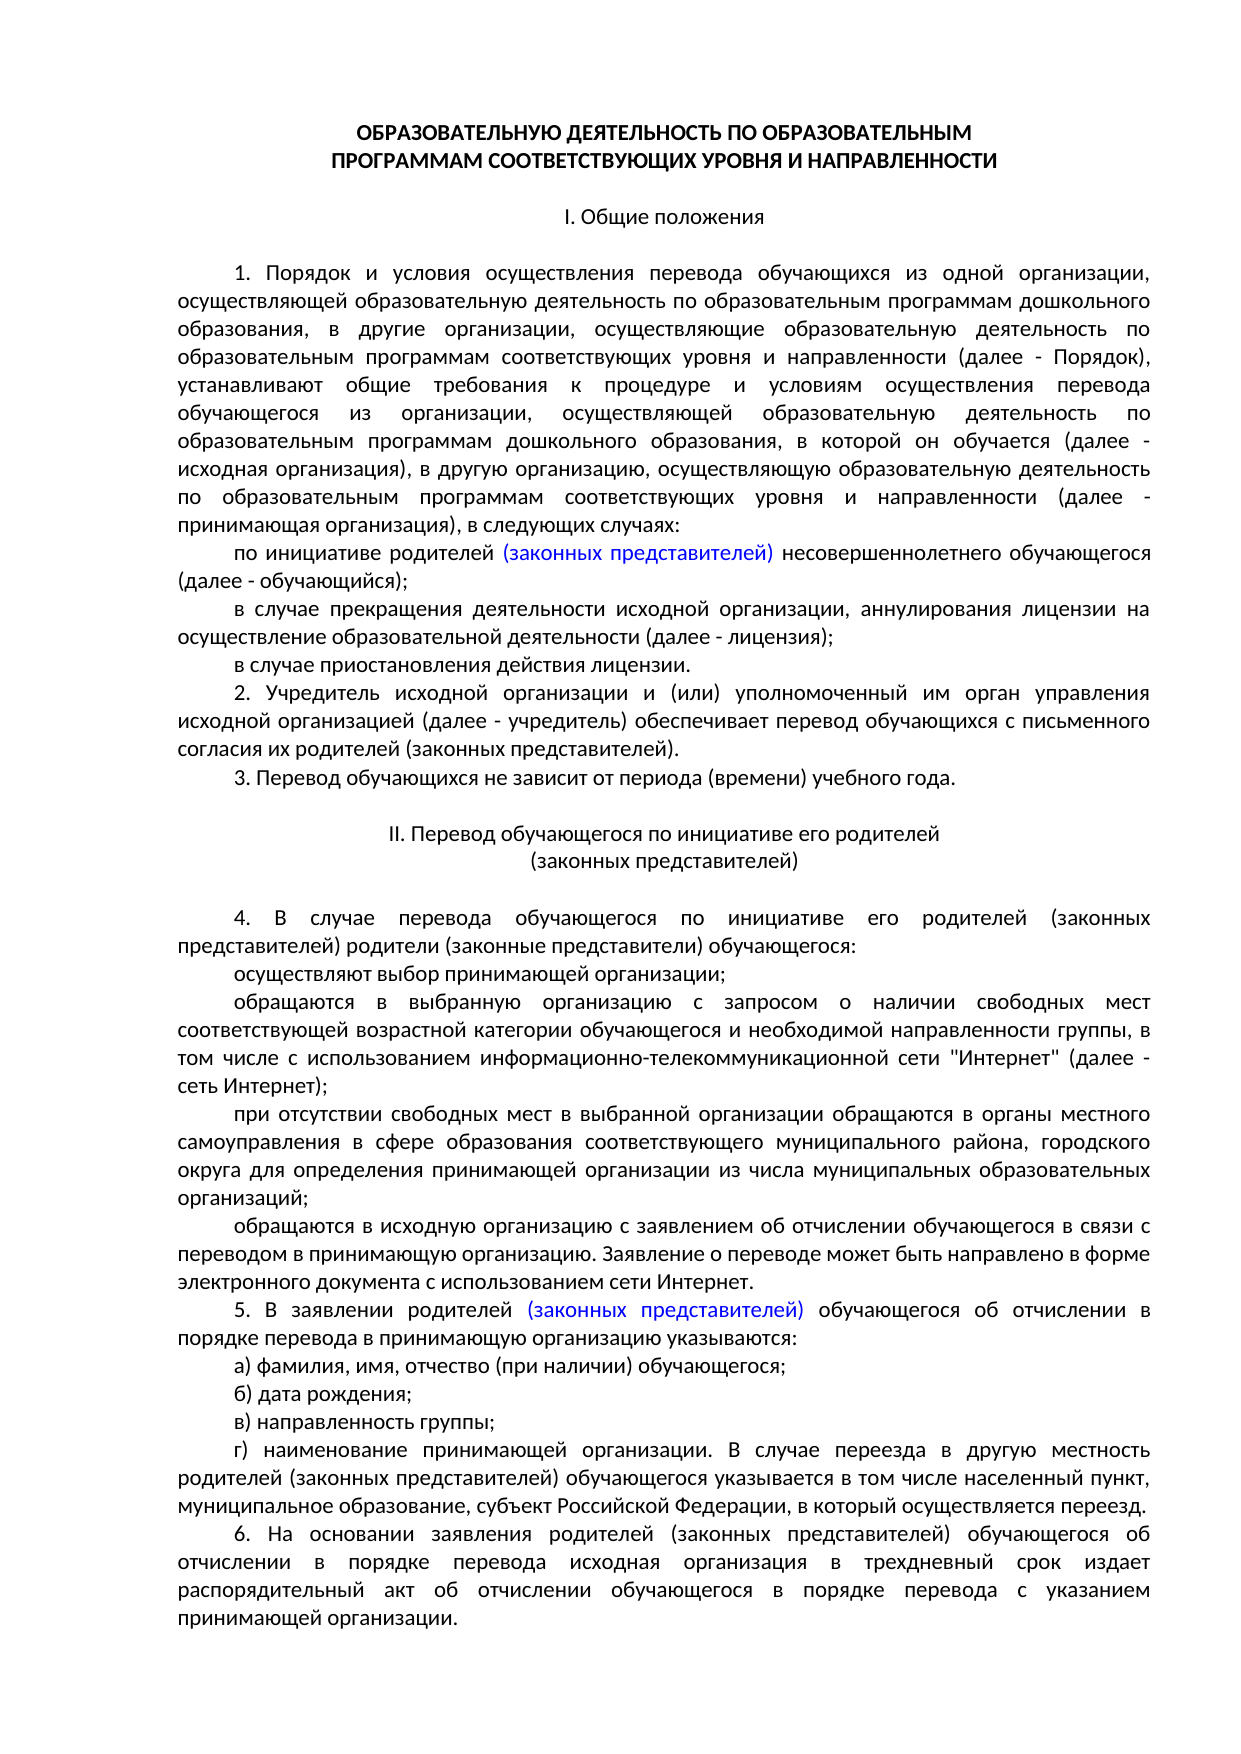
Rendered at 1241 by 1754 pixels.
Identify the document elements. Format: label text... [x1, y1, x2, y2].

text г) наименование принимающей организации. В случае переезда в другую местность родителей (законных представителей) обучающегося указывается в том числе населенный пункт, муниципальное образование, субъект Российской Федерации, в который осуществляется переезд. [177, 1435, 1152, 1519]
text в) направленность группы; [177, 1407, 1152, 1435]
text при отсутствии свободных мест в выбранной организации обращаются в органы местного самоуправления в сфере образования соответствующего муниципального района, городского округа для определения принимающей организации из числа муниципальных образовательных организаций; [177, 1099, 1152, 1211]
text б) дата рождения; [177, 1379, 1152, 1407]
text осуществляют выбор принимающей организации; [177, 959, 1152, 987]
text а) фамилия, имя, отчество (при наличии) обучающегося; [177, 1351, 1152, 1379]
text II. Перевод обучающегося по инициативе его родителей [177, 819, 1152, 847]
text 5. В заявлении родителей (законных представителей) обучающегося об отчислении в порядке перевода в принимающую организацию указываются: [177, 1295, 1152, 1351]
text в случае прекращения деятельности исходной организации, аннулирования лицензии на осуществление образовательной деятельности (далее - лицензия); [177, 594, 1152, 651]
title ОБРАЗОВАТЕЛЬНУЮ ДЕЯТЕЛЬНОСТЬ ПО ОБРАЗОВАТЕЛЬНЫМ [177, 118, 1152, 146]
text обращаются в исходную организацию с заявлением об отчислении обучающегося в связи с переводом в принимающую организацию. Заявление о переводе может быть направлено в форме электронного документа с использованием сети Интернет. [177, 1211, 1152, 1295]
text обращаются в выбранную организацию с запросом о наличии свободных мест соответствующей возрастной категории обучающегося и необходимой направленности группы, в том числе с использованием информационно-телекоммуникационной сети "Интернет" (далее - сеть Интернет); [177, 987, 1152, 1099]
title ПРОГРАММАМ СООТВЕТСТВУЮЩИХ УРОВНЯ И НАПРАВЛЕННОСТИ [177, 146, 1152, 174]
text 3. Перевод обучающихся не зависит от периода (времени) учебного года. [177, 763, 1152, 791]
text I. Общие положения [177, 202, 1152, 230]
text по инициативе родителей (законных представителей) несовершеннолетнего обучающегося (далее - обучающийся); [177, 538, 1152, 594]
text 6. На основании заявления родителей (законных представителей) обучающегося об отчислении в порядке перевода исходная организация в трехдневный срок издает распорядительный акт об отчислении обучающегося в порядке перевода с указанием принимающей организации. [177, 1519, 1152, 1631]
text (законных представителей) [177, 847, 1152, 875]
text в случае приостановления действия лицензии. [177, 651, 1152, 678]
text 4. В случае перевода обучающегося по инициативе его родителей (законных представителей) родители (законные представители) обучающегося: [177, 903, 1152, 959]
text 1. Порядок и условия осуществления перевода обучающихся из одной организации, осуществляющей образовательную деятельность по образовательным программам дошкольного образования, в другие организации, осуществляющие образовательную деятельность по образовательным программам соответствующих уровня и направленности (далее - Порядок), устанавливают общие требования к процедуре и условиям осуществления перевода обучающегося из организации, осуществляющей образовательную деятельность по образовательным программам дошкольного образования, в которой он обучается (далее - исходная организация), в другую организацию, осуществляющую образовательную деятельность по образовательным программам соответствующих уровня и направленности (далее - принимающая организация), в следующих случаях: [177, 258, 1152, 538]
text 2. Учредитель исходной организации и (или) уполномоченный им орган управления исходной организацией (далее - учредитель) обеспечивает перевод обучающихся с письменного согласия их родителей (законных представителей). [177, 678, 1152, 763]
